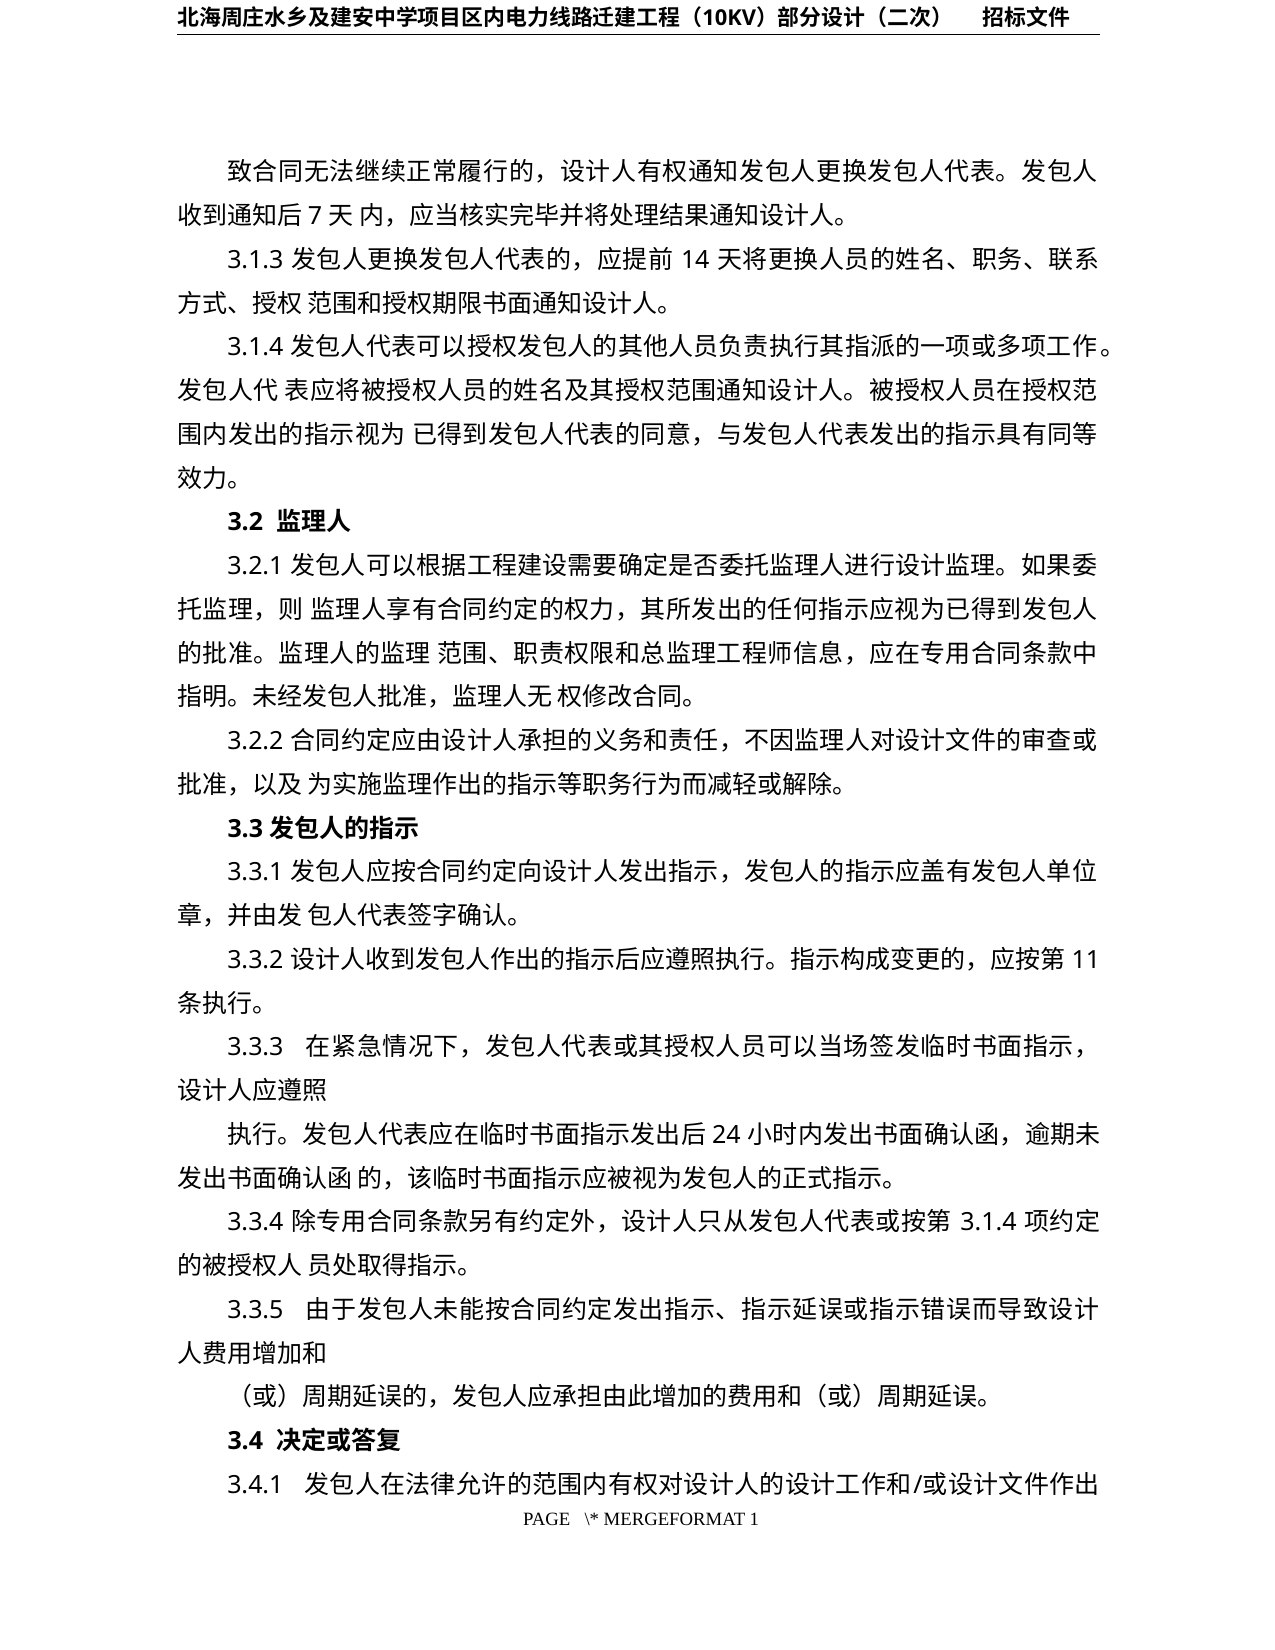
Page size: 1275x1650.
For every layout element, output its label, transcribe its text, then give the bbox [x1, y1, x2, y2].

text （或）周期延误的，发包人应承担由此增加的费用和（或）周期延误。 [177, 1371, 1100, 1414]
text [177, 1458, 1100, 1502]
text 3.3 发包人的指示 [177, 802, 1100, 846]
text 3.3.2 设计人收到发包人作出的指示后应遵照执行。指示构成变更的，应按第 11 条执行。 [177, 933, 1100, 1021]
text 3.2 监理人 [177, 496, 1100, 539]
text 3.3.1 发包人应按合同约定向设计人发出指示，发包人的指示应盖有发包人单位章，并由发 包人代表签字确认。 [177, 846, 1100, 933]
text 3.3.4 除专用合同条款另有约定外，设计人只从发包人代表或按第 3.1.4 项约定的被授权人 员处取得指示。 [177, 1196, 1100, 1283]
text 3.3.5 由于发包人未能按合同约定发出指示、指示延误或指示错误而导致设计人费用增加和 [177, 1283, 1100, 1371]
text 3.3.3 在紧急情况下，发包人代表或其授权人员可以当场签发临时书面指示，设计人应遵照 [177, 1021, 1100, 1108]
text 3.1.4 发包人代表可以授权发包人的其他人员负责执行其指派的一项或多项工作。发包人代 表应将被授权人员的姓名及其授权范围通知设计人。被授权人员在授权范围内发出的指示视为 已得到发包人代表的同意，与发包人代表发出的指示具有同等效力。 [177, 321, 1100, 496]
text 3.1.3 发包人更换发包人代表的，应提前 14 天将更换人员的姓名、职务、联系方式、授权 范围和授权期限书面通知设计人。 [177, 233, 1100, 321]
text 执行。发包人代表应在临时书面指示发出后 24 小时内发出书面确认函，逾期未发出书面确认函 的，该临时书面指示应被视为发包人的正式指示。 [177, 1108, 1100, 1196]
text 3.2.2 合同约定应由设计人承担的义务和责任，不因监理人对设计文件的审查或批准，以及 为实施监理作出的指示等职务行为而减轻或解除。 [177, 714, 1100, 802]
text 3.2.1 发包人可以根据工程建设需要确定是否委托监理人进行设计监理。如果委托监理，则 监理人享有合同约定的权力，其所发出的任何指示应视为已得到发包人的批准。监理人的监理 范围、职责权限和总监理工程师信息，应在专用合同条款中指明。未经发包人批准，监理人无 权修改合同。 [177, 539, 1100, 714]
text 3.4 决定或答复 [177, 1414, 1100, 1458]
text 致合同无法继续正常履行的，设计人有权通知发包人更换发包人代表。发包人收到通知后 7 天 内，应当核实完毕并将处理结果通知设计人。 [177, 146, 1100, 233]
